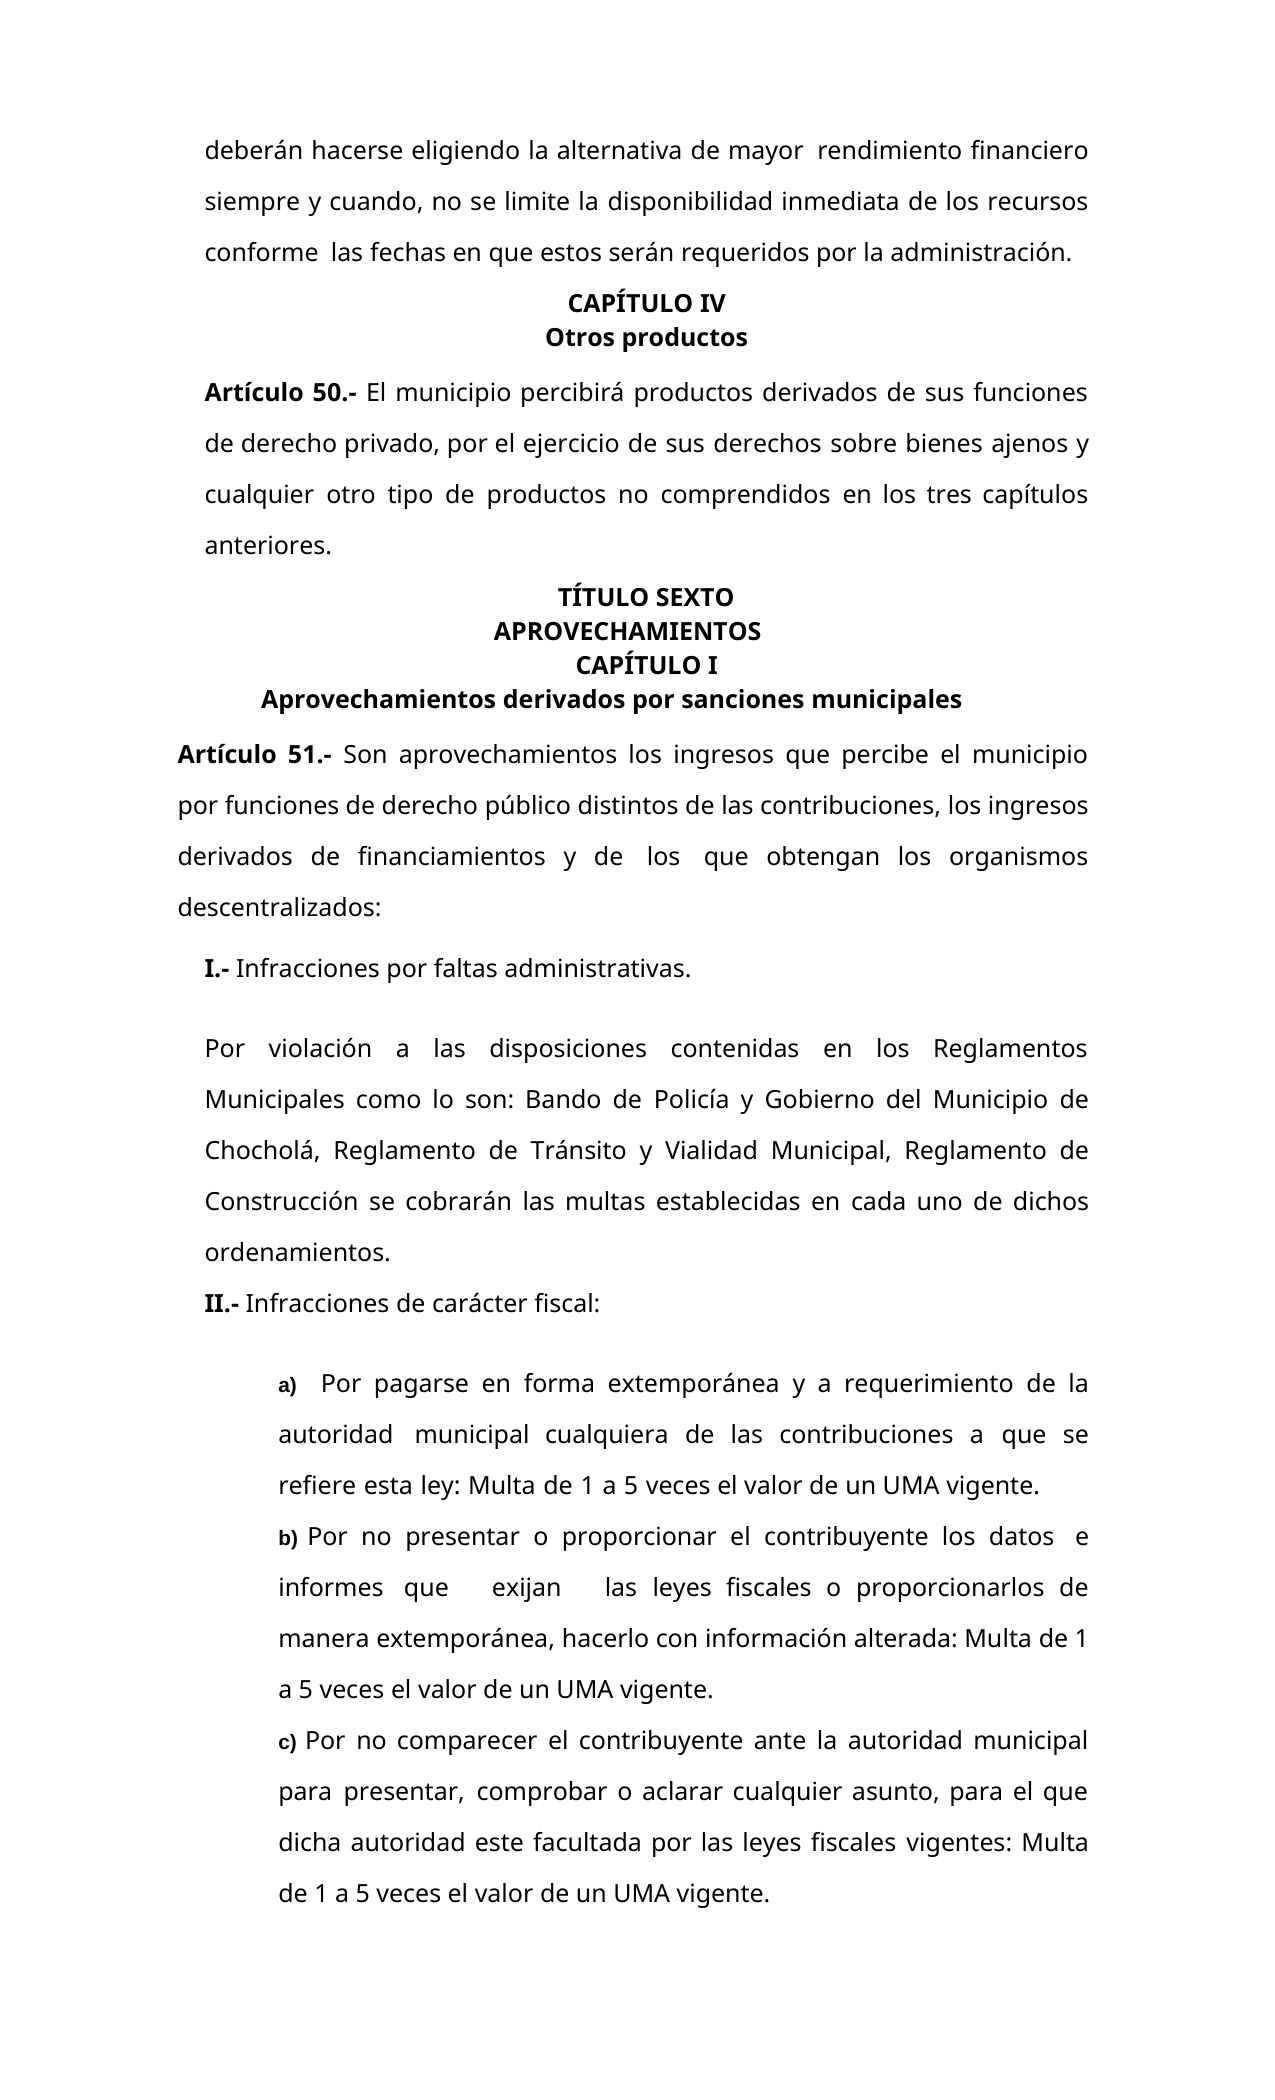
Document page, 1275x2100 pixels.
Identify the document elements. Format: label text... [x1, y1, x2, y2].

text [204, 133, 1089, 269]
text Por violación a las disposiciones contenidas en los Reglamentos Municipales como lo son: Bando de Policía y Gobierno del Municipio de Chocholá, Reglamento de Tránsito y Vialidad Municipal, Reglamento de Construcción se cobrarán las multas establecidas en cada uno de dichos ordenamientos. [204, 1030, 1089, 1268]
text Aprovechamientos derivados por sanciones municipales [236, 681, 987, 715]
text II.- Infracciones de carácter fiscal: [204, 1286, 1107, 1319]
text I.- Infracciones por faltas administrativas. [204, 950, 1107, 984]
list Por pagarse en forma extemporánea y a requerimiento de la autoridad municipal cualquiera de las contribuciones a que se refiere esta ley: Multa de 1 a 5 veces el valor de un UMA vigente. [278, 1366, 1089, 1502]
text CAPÍTULO I [306, 647, 987, 681]
list Por no presentar o proporcionar el contribuyente los datos e informes que exijan las leyes fiscales o proporcionarlos de manera extemporánea, hacerlo con información alterada: Multa de 1 a 5 veces el valor de un UMA vigente. [278, 1519, 1089, 1706]
text CAPÍTULO IV [306, 286, 987, 320]
list Por no comparecer el contribuyente ante la autoridad municipal para presentar, comprobar o aclarar cualquier asunto, para el que dicha autoridad este facultada por las leyes fiscales vigentes: Multa de 1 a 5 veces el valor de un UMA vigente. [278, 1723, 1089, 1910]
text TÍTULO SEXTO APROVECHAMIENTOS [399, 579, 842, 647]
text Otros productos [306, 320, 987, 354]
text Artículo 51.- Son aprovechamientos los ingresos que percibe el municipio por funciones de derecho público distintos de las contribuciones, los ingresos derivados de financiamientos y de los que obtengan los organismos descentralizados: [177, 736, 1089, 923]
text Artículo 50.- El municipio percibirá productos derivados de sus funciones de derecho privado, por el ejercicio de sus derechos sobre bienes ajenos y cualquier otro tipo de productos no comprendidos en los tres capítulos anteriores. [204, 375, 1089, 562]
